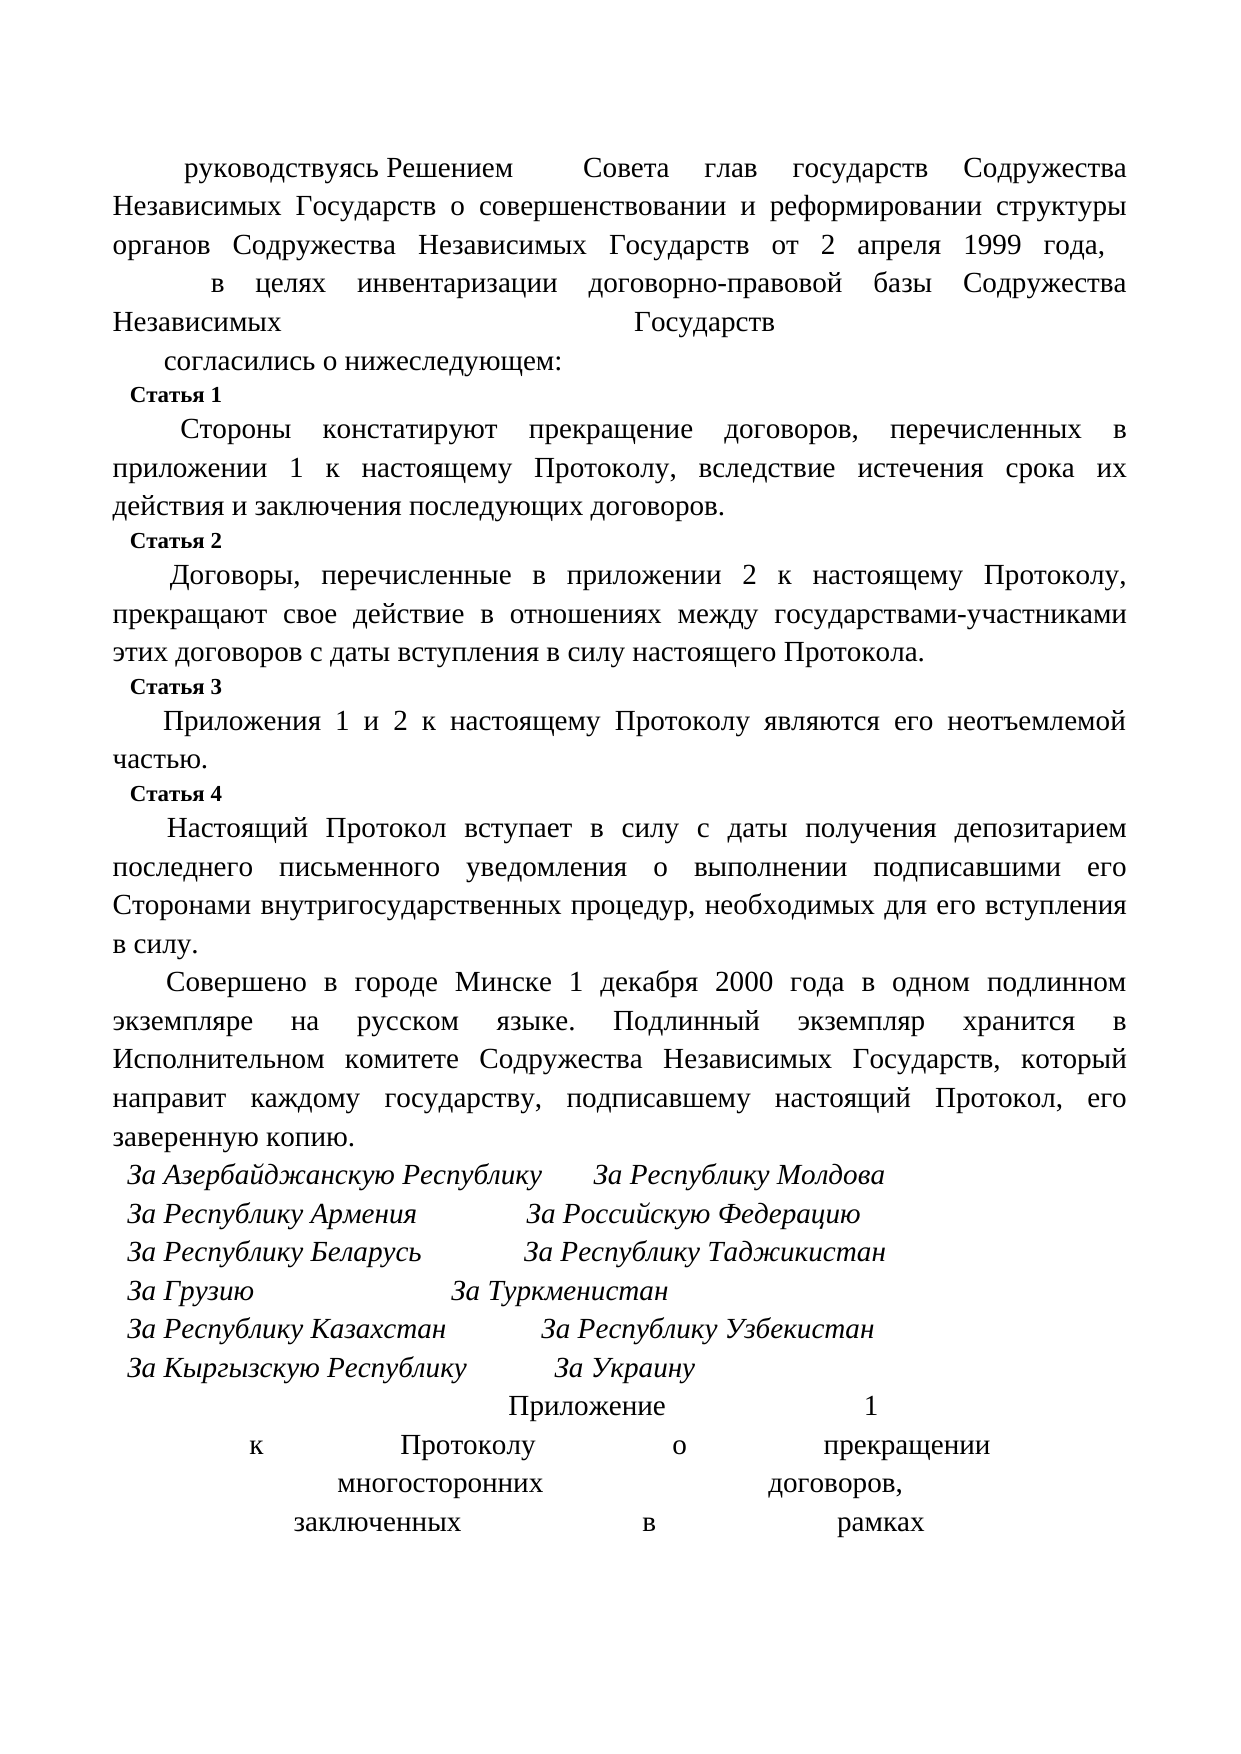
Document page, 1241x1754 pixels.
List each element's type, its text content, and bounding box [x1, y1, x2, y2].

text Настоящий Протокол вступает в силу с даты получения депозитарием последнего письменного уведомления о выполнении подписавшими его Сторонами внутригосударственных процедур, необходимых для его вступления в силу. [112, 810, 1128, 959]
text Статья 1 [112, 381, 1128, 408]
text Статья 4 [112, 780, 1128, 807]
text Статья 2 [112, 527, 1128, 553]
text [112, 150, 1128, 376]
text Стороны констатируют прекращение договоров, перечисленных в приложении 1 к настоящему Протоколу, вследствие истечения срока их действия и заключения последующих договоров. [112, 411, 1128, 522]
text Договоры, перечисленные в приложении 2 к настоящему Протоколу, прекращают свое действие в отношениях между государствами-участниками этих договоров с даты вступления в силу настоящего Протокола. [112, 557, 1128, 668]
text Совершено в городе Минске 1 декабря 2000 года в одном подлинном экземпляре на русском языке. Подлинный экземпляр хранится в Исполнительном комитете Содружества Независимых Государств, который направит каждому государству, подписавшему настоящий Протокол, его заверенную копию. [112, 964, 1128, 1152]
text За Кыргызскую Республику За Украину [112, 1350, 1128, 1383]
text За Республику Беларусь За Республику Таджикистан [112, 1234, 1128, 1268]
text За Республику Казахстан За Республику Узбекистан [112, 1311, 1128, 1345]
text За Азербайджанскую Республику За Республику Молдова [112, 1157, 1128, 1191]
text Статья 3 [112, 673, 1128, 699]
text За Республику Армения За Российскую Федерацию [112, 1196, 1128, 1229]
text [112, 1388, 1128, 1538]
text Приложения 1 и 2 к настоящему Протоколу являются его неотъемлемой частью. [112, 703, 1128, 775]
text За Грузию За Туркменистан [112, 1273, 1128, 1306]
